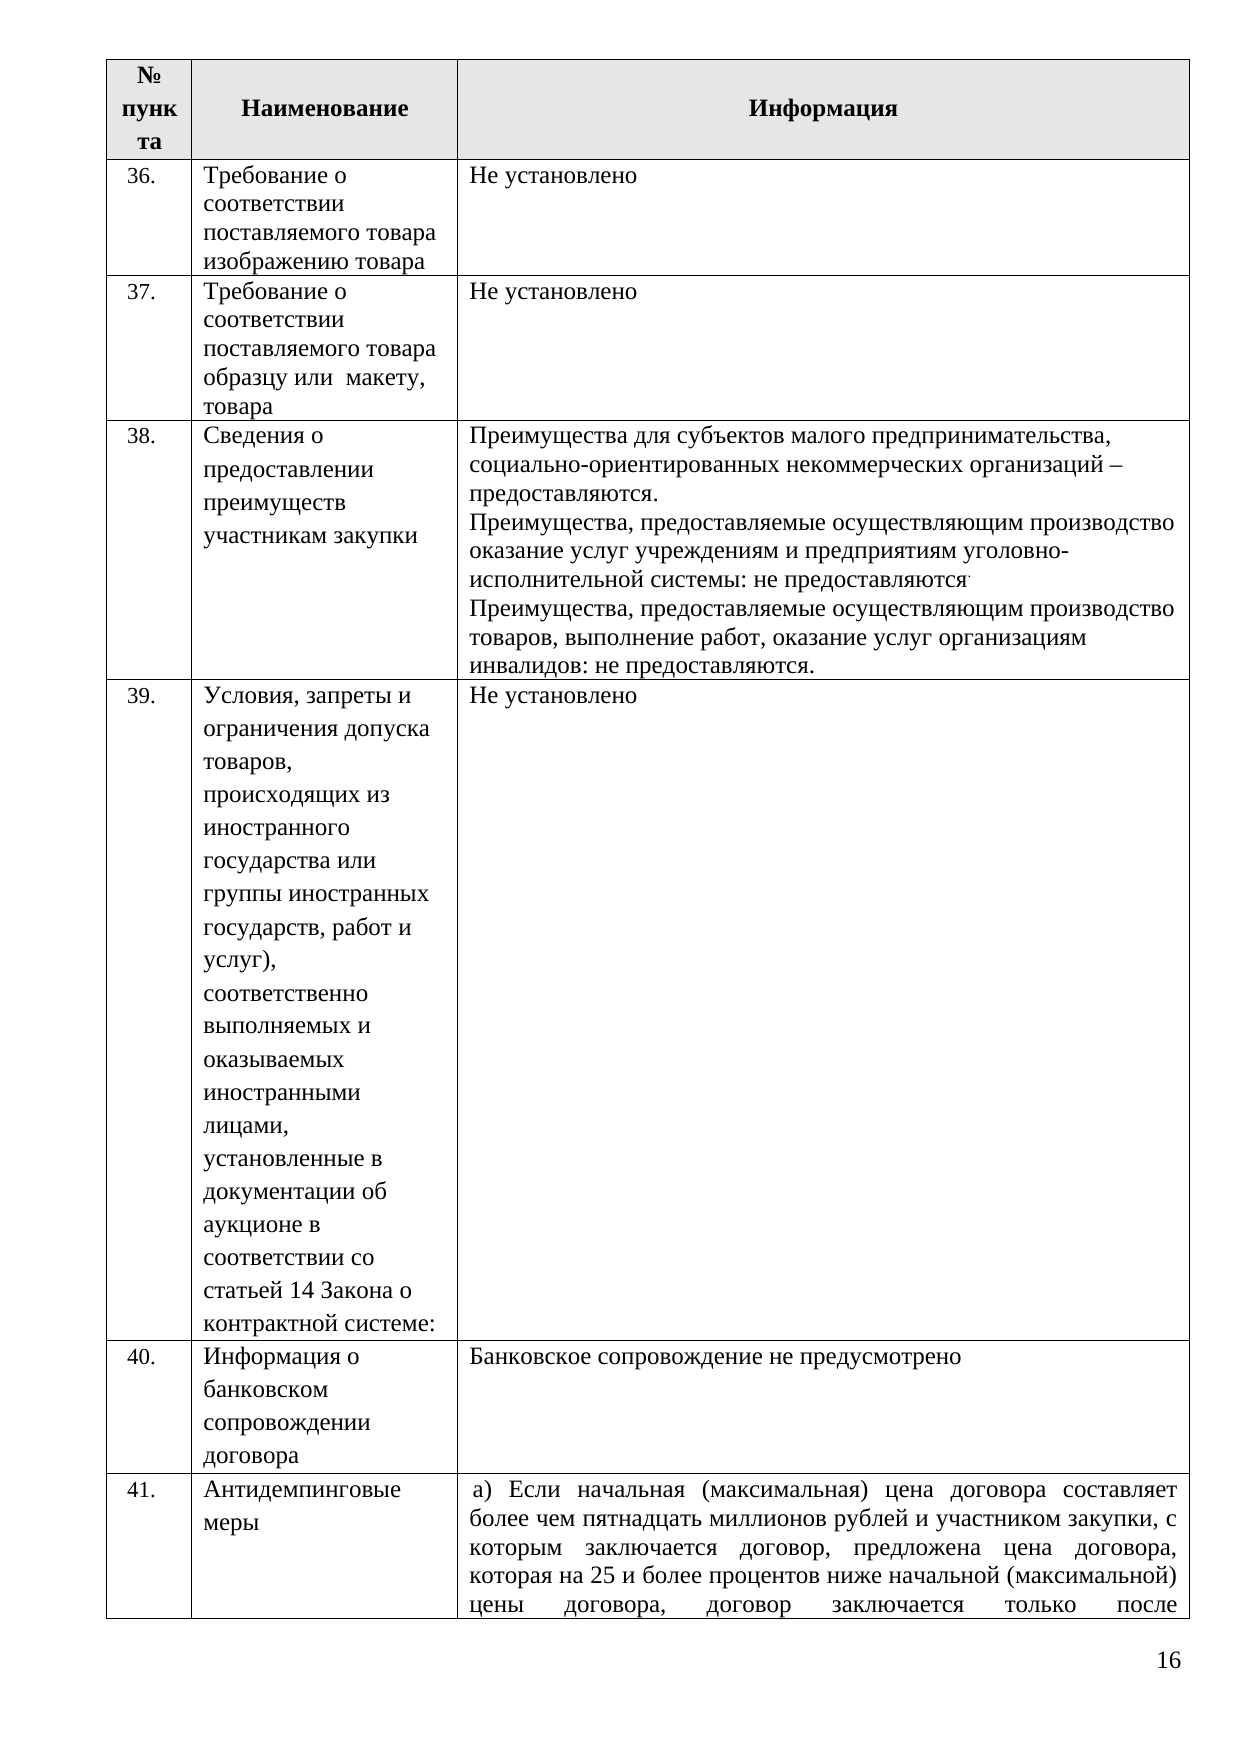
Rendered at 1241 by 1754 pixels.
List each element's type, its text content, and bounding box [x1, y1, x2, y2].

table_header Информация [458, 60, 1189, 159]
table_cell [107, 160, 191, 275]
table_cell [107, 1474, 191, 1618]
table_cell Условия, запреты и ограничения допуска товаров, происходящих из иностранного государства или группы иностранных государств, работ и услуг), соответственно выполняемых и оказываемых иностранными лицами, установленные в документации об аукционе в соответствии со статьей 14 Закона о контрактной системе: [192, 680, 457, 1340]
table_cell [458, 1474, 1189, 1618]
table_cell Не установлено [458, 160, 1189, 275]
table_cell Сведения о предоставлении преимуществ участникам закупки [192, 421, 457, 679]
table_cell Требование о соответствии поставляемого товара изображению товара [192, 160, 457, 275]
table_cell [107, 276, 191, 419]
table_cell Преимущества для субъектов малого предпринимательства, социально-ориентированных некоммерческих организаций – предоставляются. Преимущества, предоставляемые осуществляющим производство оказание услуг учреждениям и предприятиям уголовно-исполнительной системы: не предоставляются. Преимущества, предоставляемые осуществляющим производство товаров, выполнение работ, оказание услуг организациям инвалидов: не предоставляются. [458, 421, 1189, 679]
table_cell Информация о банковском сопровождении договора [192, 1341, 457, 1473]
table_cell [107, 1341, 191, 1473]
table_cell Антидемпинговые меры [192, 1474, 457, 1618]
table_header Наименование [192, 60, 457, 159]
table_cell Требование о соответствии поставляемого товара образцу или макету, товара [192, 276, 457, 419]
table_cell [107, 421, 191, 679]
table_cell Банковское сопровождение не предусмотрено [458, 1341, 1189, 1473]
table_cell [107, 680, 191, 1340]
table_header № пункта [107, 60, 191, 159]
table_cell Не установлено [458, 680, 1189, 1340]
table_cell Не установлено [458, 276, 1189, 419]
